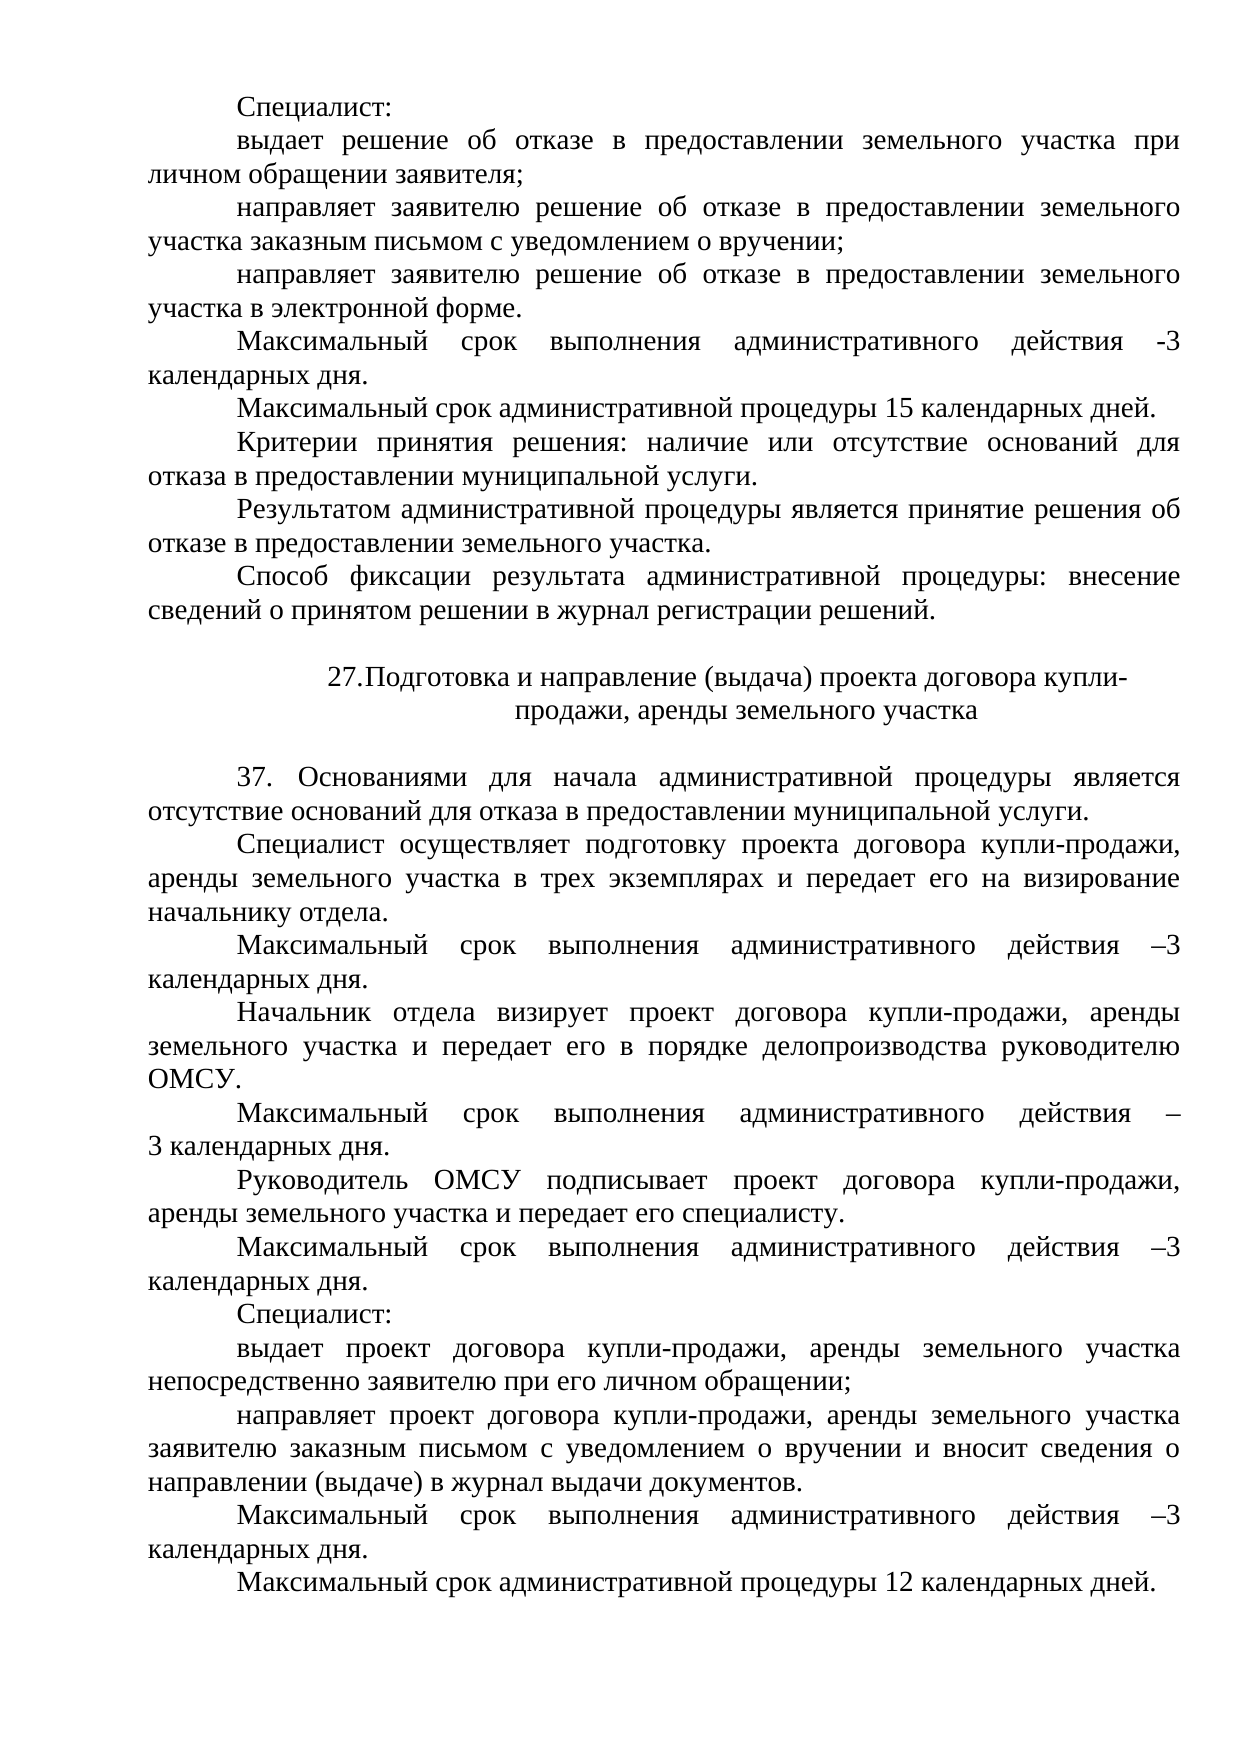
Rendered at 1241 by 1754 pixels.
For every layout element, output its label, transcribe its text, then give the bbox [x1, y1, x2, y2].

text направляет проект договора купли-продажи, аренды земельного участка заявителю заказным письмом с уведомлением о вручении и вносит сведения о направлении (выдаче) в журнал выдачи документов. [148, 1397, 1181, 1497]
text Максимальный срок выполнения административного действия –3 календарных дня. [148, 927, 1181, 994]
text направляет заявителю решение об отказе в предоставлении земельного участка заказным письмом с уведомлением о вручении; [148, 189, 1181, 256]
text Максимальный срок выполнения административного действия – 3 календарных дня. [148, 1095, 1181, 1162]
text Максимальный срок выполнения административного действия –3 календарных дня. [148, 1497, 1181, 1564]
text выдает решение об отказе в предоставлении земельного участка при личном обращении заявителя; [148, 122, 1181, 189]
list Основаниями для начала административной процедуры является отсутствие оснований для отказа в предоставлении муниципальной услуги. [148, 759, 1181, 827]
text Максимальный срок административной процедуры 15 календарных дней. [148, 391, 1181, 424]
text Специалист: [148, 1296, 1181, 1330]
text направляет заявителю решение об отказе в предоставлении земельного участка в электронной форме. [148, 256, 1181, 323]
text Специалист: [148, 89, 1181, 122]
text Результатом административной процедуры является принятие решения об отказе в предоставлении земельного участка. [148, 491, 1181, 558]
text Критерии принятия решения: наличие или отсутствие оснований для отказа в предоставлении муниципальной услуги. [148, 424, 1181, 491]
text Максимальный срок выполнения административного действия –3 календарных дня. [148, 1229, 1181, 1296]
text Максимальный срок выполнения административного действия -3 календарных дня. [148, 323, 1181, 391]
text Начальник отдела визирует проект договора купли-продажи, аренды земельного участка и передает его в порядке делопроизводства руководителю ОМСУ. [148, 994, 1181, 1095]
text Специалист осуществляет подготовку проекта договора купли-продажи, аренды земельного участка в трех экземплярах и передает его на визирование начальнику отдела. [148, 827, 1181, 927]
text выдает проект договора купли-продажи, аренды земельного участка непосредственно заявителю при его личном обращении; [148, 1330, 1181, 1397]
text Способ фиксации результата административной процедуры: внесение сведений о принятом решении в журнал регистрации решений. [148, 558, 1181, 625]
text Максимальный срок административной процедуры 12 календарных дней. [148, 1564, 1181, 1598]
list Подготовка и направление (выдача) проекта договора купли-продажи, аренды земельного участка [274, 659, 1181, 726]
text Руководитель ОМСУ подписывает проект договора купли-продажи, аренды земельного участка и передает его специалисту. [148, 1162, 1181, 1229]
